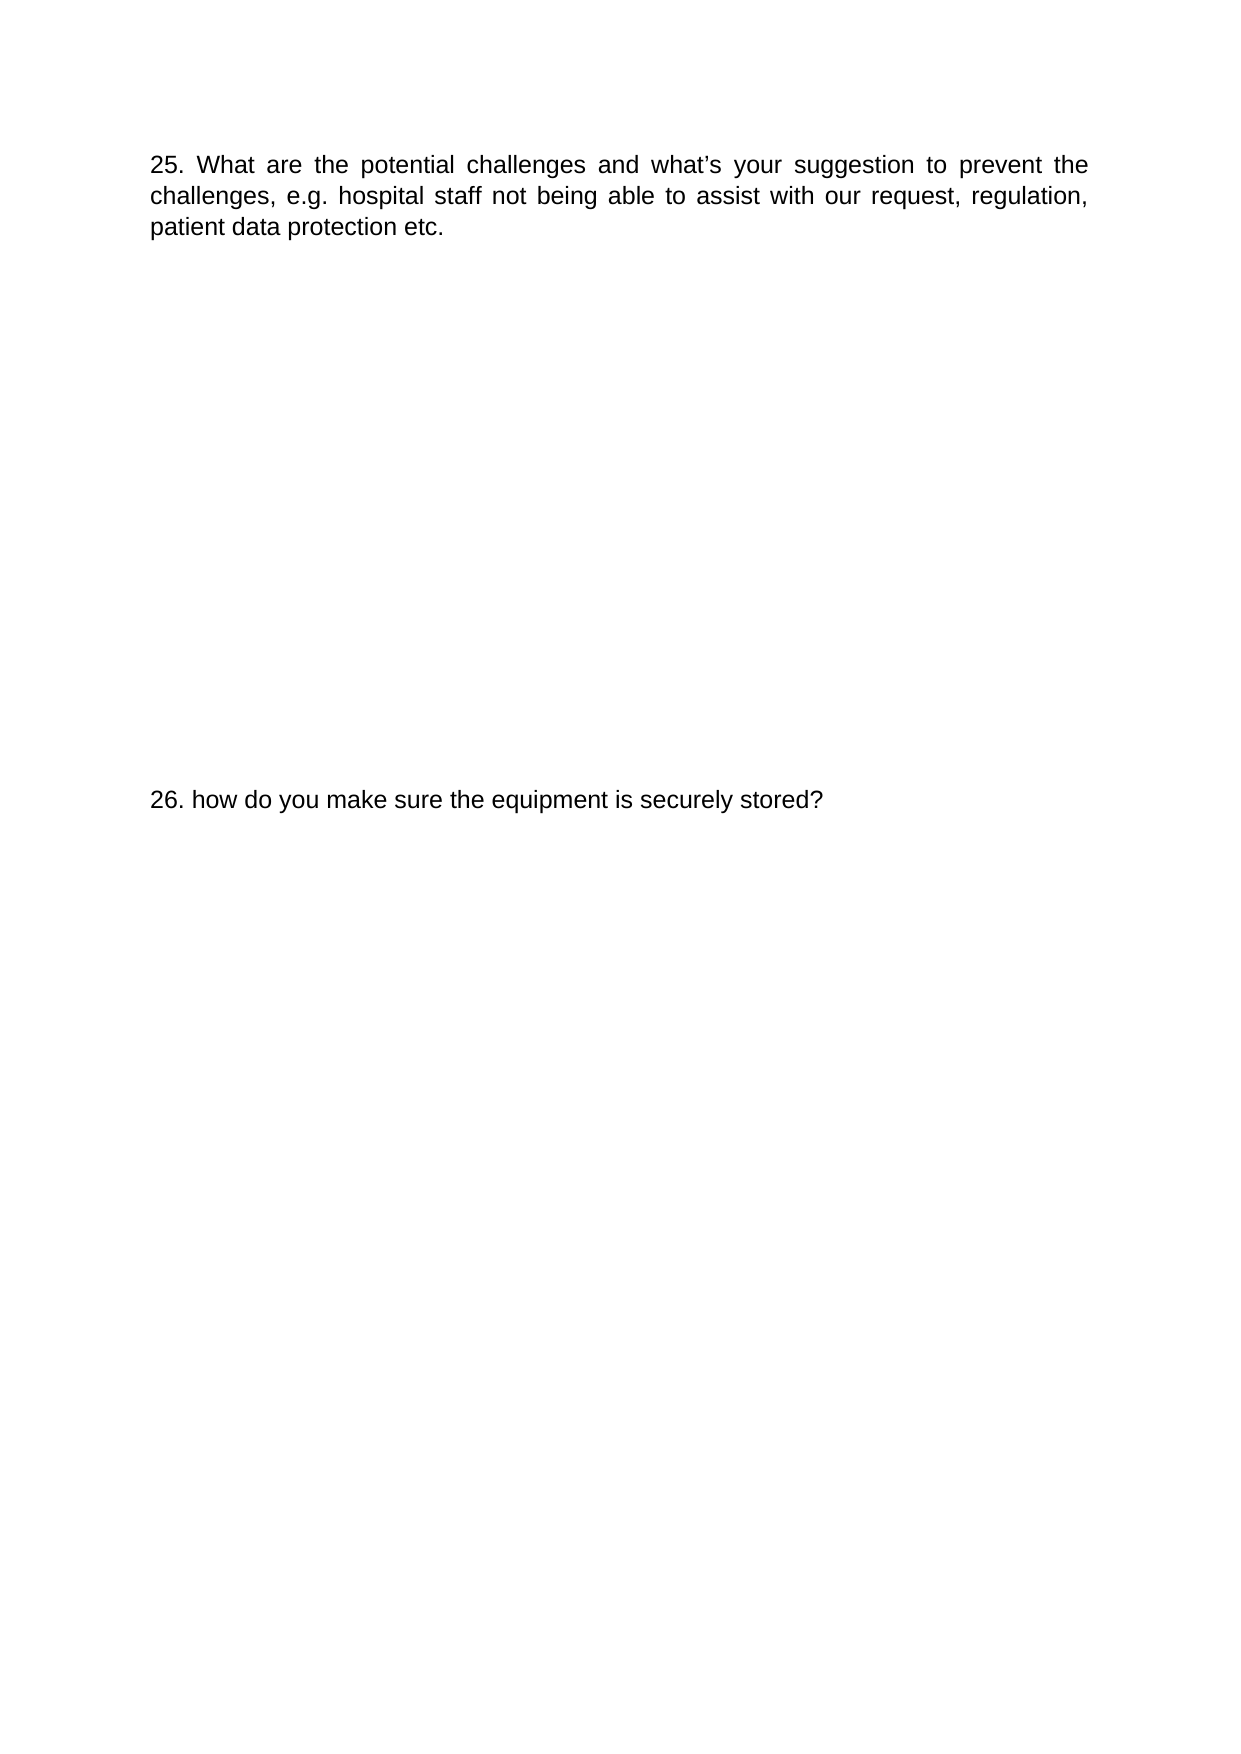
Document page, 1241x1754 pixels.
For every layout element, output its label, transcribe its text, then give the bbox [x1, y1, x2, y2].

text 26. how do you make sure the equipment is securely stored? [150, 784, 1090, 813]
text 25. What are the potential challenges and what’s your suggestion to prevent the challenges, e.g. hospital staff not being able to assist with our request, regulation, patient data protection etc. [150, 210, 1090, 241]
